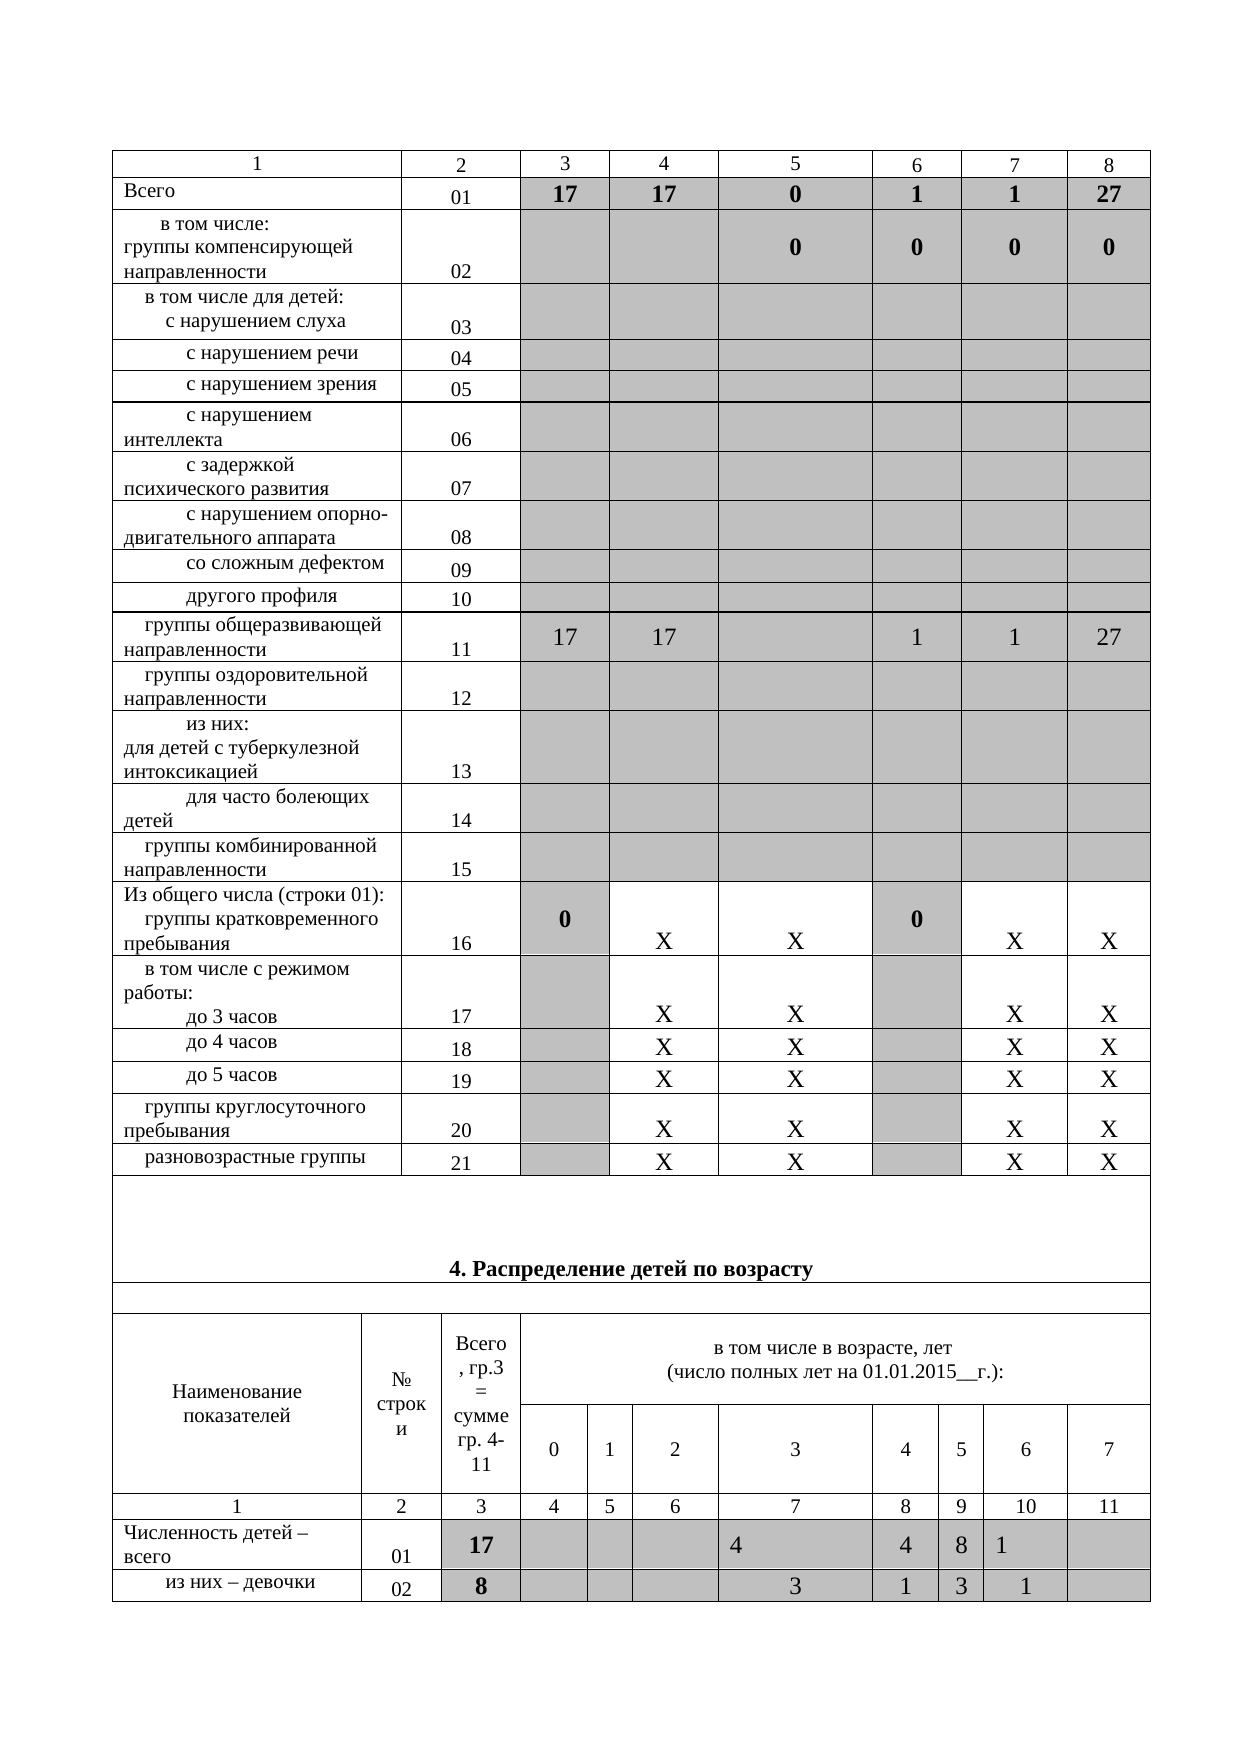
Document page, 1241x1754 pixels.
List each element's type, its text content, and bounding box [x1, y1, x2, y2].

table_cell 17 [610, 178, 718, 209]
table_cell [962, 550, 1067, 582]
table_cell X [1068, 882, 1150, 954]
table_cell в том числе для детей: с нарушением слуха [113, 284, 401, 339]
table_cell [873, 833, 961, 881]
table_cell [610, 452, 718, 500]
table_cell 1 [873, 1570, 938, 1601]
table_cell из них – девочки [113, 1570, 361, 1601]
table_cell 0 [719, 210, 872, 283]
table_cell 1 [984, 1570, 1067, 1601]
table_cell [610, 711, 718, 783]
table_cell X [719, 882, 872, 954]
table_cell [610, 340, 718, 370]
table_cell группы оздоровительной направленности [113, 662, 401, 710]
table_cell [1068, 340, 1150, 370]
table_cell [719, 613, 872, 661]
table_cell 5 [719, 151, 872, 177]
table_cell из них: для детей с туберкулезной интоксикацией [113, 711, 401, 783]
table_cell 18 [402, 1029, 520, 1061]
table_cell X [962, 882, 1067, 954]
table_cell Всего, гр.3 = сумме гр. 4-11 [442, 1314, 520, 1493]
table_cell [521, 371, 609, 401]
table_cell 0 [962, 210, 1067, 283]
table_cell 2 [362, 1494, 441, 1519]
table_cell 09 [402, 550, 520, 582]
table_cell [521, 452, 609, 500]
table_cell [873, 452, 961, 500]
table_cell X [1068, 1062, 1150, 1093]
table_cell [610, 833, 718, 881]
table_cell 1 [962, 613, 1067, 661]
table_cell [610, 583, 718, 611]
table_cell [588, 1520, 632, 1568]
table_cell [521, 662, 609, 710]
table_cell [1068, 1570, 1150, 1601]
table_cell 4 [873, 1520, 938, 1568]
table_cell X [962, 1062, 1067, 1093]
table_cell № строки [362, 1314, 441, 1493]
table_cell 8 [1068, 151, 1150, 177]
table_cell [521, 284, 609, 339]
table_cell [962, 583, 1067, 611]
table_cell [719, 403, 872, 451]
table_cell [873, 1144, 961, 1175]
table_cell X [962, 1144, 1067, 1175]
table_cell 19 [402, 1062, 520, 1093]
table_cell с нарушением речи [113, 340, 401, 370]
table_cell [719, 340, 872, 370]
table_cell [521, 1094, 609, 1142]
table_cell [873, 956, 961, 1028]
table_cell [521, 340, 609, 370]
table_cell [873, 662, 961, 710]
table_cell [873, 1094, 961, 1142]
table_cell с нарушением зрения [113, 371, 401, 401]
table_cell с задержкой психического развития [113, 452, 401, 500]
table_cell группы общеразвивающей направленности [113, 613, 401, 661]
table_cell [610, 662, 718, 710]
table_cell 3 [719, 1570, 872, 1601]
table_cell [521, 1520, 587, 1568]
table_cell 5 [588, 1494, 632, 1519]
table_cell [1068, 371, 1150, 401]
table_cell [1068, 583, 1150, 611]
table_cell 1 [113, 151, 401, 177]
table_cell 20 [402, 1094, 520, 1142]
table_cell 1 [873, 613, 961, 661]
table_cell Из общего числа (строки 01): группы кратковременного пребывания [113, 882, 401, 954]
table_cell [1068, 284, 1150, 339]
table_cell 4 [719, 1520, 872, 1568]
table_cell [610, 371, 718, 401]
table_cell X [1068, 1094, 1150, 1142]
table_cell Численность детей – всего [113, 1520, 361, 1568]
table_cell 1 [873, 178, 961, 209]
table_cell X [610, 1062, 718, 1093]
table_cell 0 [873, 882, 961, 954]
table_cell 01 [362, 1520, 441, 1568]
table_cell [873, 371, 961, 401]
table_cell [719, 711, 872, 783]
table_cell 4 [873, 1405, 938, 1493]
table_cell [113, 1283, 1150, 1313]
table_cell 06 [402, 403, 520, 451]
table_cell [521, 1570, 587, 1601]
table_cell группы комбинированной направленности [113, 833, 401, 881]
table_cell X [1068, 1144, 1150, 1175]
table_cell [1068, 784, 1150, 832]
table_cell в том числе: группы компенсирующей направленности [113, 210, 401, 283]
table_cell 8 [873, 1494, 938, 1519]
table_cell 5 [939, 1405, 983, 1493]
table_cell до 5 часов [113, 1062, 401, 1093]
table_cell 02 [402, 210, 520, 283]
table_cell 0 [521, 882, 609, 954]
table_cell [610, 403, 718, 451]
table_cell 01 [402, 178, 520, 209]
table_cell [873, 1062, 961, 1093]
table_cell X [1068, 1029, 1150, 1061]
table_cell 2 [402, 151, 520, 177]
table_cell X [962, 956, 1067, 1028]
table_cell 02 [362, 1570, 441, 1601]
table_cell [1068, 550, 1150, 582]
table_cell 4 [521, 1494, 587, 1519]
table_cell X [610, 1144, 718, 1175]
table_cell 04 [402, 340, 520, 370]
table_cell 16 [402, 882, 520, 954]
table_cell [873, 1029, 961, 1061]
table_cell 17 [521, 178, 609, 209]
table_cell 05 [402, 371, 520, 401]
table_cell 11 [1068, 1494, 1150, 1519]
table_cell 7 [962, 151, 1067, 177]
table_cell 8 [442, 1570, 520, 1601]
table_cell [521, 583, 609, 611]
table_cell 0 [873, 210, 961, 283]
table_cell [610, 501, 718, 549]
table_cell [962, 662, 1067, 710]
table_cell 3 [521, 151, 609, 177]
table_cell [610, 210, 718, 283]
table_cell [1068, 711, 1150, 783]
table_cell [719, 452, 872, 500]
table_cell [521, 403, 609, 451]
table_cell с нарушением интеллекта [113, 403, 401, 451]
table_cell [962, 403, 1067, 451]
table_cell 6 [633, 1494, 718, 1519]
table_cell [962, 284, 1067, 339]
table_cell 03 [402, 284, 520, 339]
table_cell 13 [402, 711, 520, 783]
table_cell Наименование показателей [113, 1314, 361, 1493]
table_cell [521, 784, 609, 832]
table_cell 1 [588, 1405, 632, 1493]
table_cell [962, 501, 1067, 549]
table_cell [962, 784, 1067, 832]
table_cell [610, 284, 718, 339]
table_cell [719, 284, 872, 339]
table_cell [1068, 662, 1150, 710]
table_cell разновозрастные группы [113, 1144, 401, 1175]
table_cell 17 [402, 956, 520, 1028]
table_cell [962, 833, 1067, 881]
table_cell [1068, 1520, 1150, 1568]
table_cell X [610, 882, 718, 954]
table_cell 21 [402, 1144, 520, 1175]
table_cell [873, 340, 961, 370]
table_cell X [962, 1029, 1067, 1061]
table_cell X [719, 1029, 872, 1061]
table_cell в том числе в возрасте, лет (число полных лет на 01.01.2015__г.): [521, 1314, 1150, 1404]
table_cell [873, 711, 961, 783]
table_cell [588, 1570, 632, 1601]
table_cell [1068, 833, 1150, 881]
table_cell [521, 711, 609, 783]
table_cell [633, 1570, 718, 1601]
table_cell [719, 550, 872, 582]
table_cell X [719, 956, 872, 1028]
table_cell 27 [1068, 178, 1150, 209]
table_cell [962, 340, 1067, 370]
table_cell [962, 371, 1067, 401]
table_cell [610, 784, 718, 832]
table_cell [962, 711, 1067, 783]
table_cell [521, 550, 609, 582]
table_cell 1 [962, 178, 1067, 209]
table_cell 3 [939, 1570, 983, 1601]
table_cell 17 [521, 613, 609, 661]
table_cell [873, 784, 961, 832]
table_cell [521, 956, 609, 1028]
table_cell 6 [873, 151, 961, 177]
table_cell [719, 662, 872, 710]
table_cell 08 [402, 501, 520, 549]
table_cell группы круглосуточного пребывания [113, 1094, 401, 1142]
table_cell 4 [610, 151, 718, 177]
table_cell [521, 833, 609, 881]
table_cell 12 [402, 662, 520, 710]
table_cell [719, 833, 872, 881]
table_cell [962, 452, 1067, 500]
table_cell 7 [719, 1494, 872, 1519]
table_cell [873, 550, 961, 582]
table_cell [1068, 452, 1150, 500]
table_cell [633, 1520, 718, 1568]
table_cell [873, 403, 961, 451]
table_cell 15 [402, 833, 520, 881]
table_cell 1 [984, 1520, 1067, 1568]
table_cell [719, 784, 872, 832]
table_cell [521, 1144, 609, 1175]
table_cell X [719, 1144, 872, 1175]
table_cell [521, 210, 609, 283]
table_cell [719, 501, 872, 549]
table_cell 14 [402, 784, 520, 832]
table_cell со сложным дефектом [113, 550, 401, 582]
table_cell X [610, 956, 718, 1028]
table_cell 0 [1068, 210, 1150, 283]
table_cell 0 [521, 1405, 587, 1493]
table_cell другого профиля [113, 583, 401, 611]
table_cell 8 [939, 1520, 983, 1568]
table_cell [873, 583, 961, 611]
table_cell для часто болеющих детей [113, 784, 401, 832]
table_cell 1 [113, 1494, 361, 1519]
table_cell 10 [984, 1494, 1067, 1519]
table_cell [1068, 501, 1150, 549]
table_cell 17 [442, 1520, 520, 1568]
table_cell [610, 550, 718, 582]
table_cell 10 [402, 583, 520, 611]
table_cell 9 [939, 1494, 983, 1519]
table_cell [873, 284, 961, 339]
table_cell 4. Распределение детей по возрасту [113, 1176, 1150, 1282]
table_cell 7 [1068, 1405, 1150, 1493]
table_cell 27 [1068, 613, 1150, 661]
table_cell [719, 371, 872, 401]
table_cell Всего [113, 178, 401, 209]
table_cell 17 [610, 613, 718, 661]
table_cell [1068, 403, 1150, 451]
table_cell с нарушением опорно-двигательного аппарата [113, 501, 401, 549]
table_cell X [962, 1094, 1067, 1142]
table_cell [521, 501, 609, 549]
table_cell 11 [402, 613, 520, 661]
table_cell X [610, 1029, 718, 1061]
table_cell [521, 1062, 609, 1093]
table_cell X [719, 1062, 872, 1093]
table_cell [521, 1029, 609, 1061]
table_cell до 4 часов [113, 1029, 401, 1061]
table_cell [873, 501, 961, 549]
table_cell X [719, 1094, 872, 1142]
table_cell 07 [402, 452, 520, 500]
table_cell 2 [633, 1405, 718, 1493]
table_cell в том числе с режимом работы: до 3 часов [113, 956, 401, 1028]
table_cell 0 [719, 178, 872, 209]
table_cell X [610, 1094, 718, 1142]
table_cell 6 [984, 1405, 1067, 1493]
table_cell [719, 583, 872, 611]
table_cell 3 [719, 1405, 872, 1493]
table_cell X [1068, 956, 1150, 1028]
table_cell 3 [442, 1494, 520, 1519]
